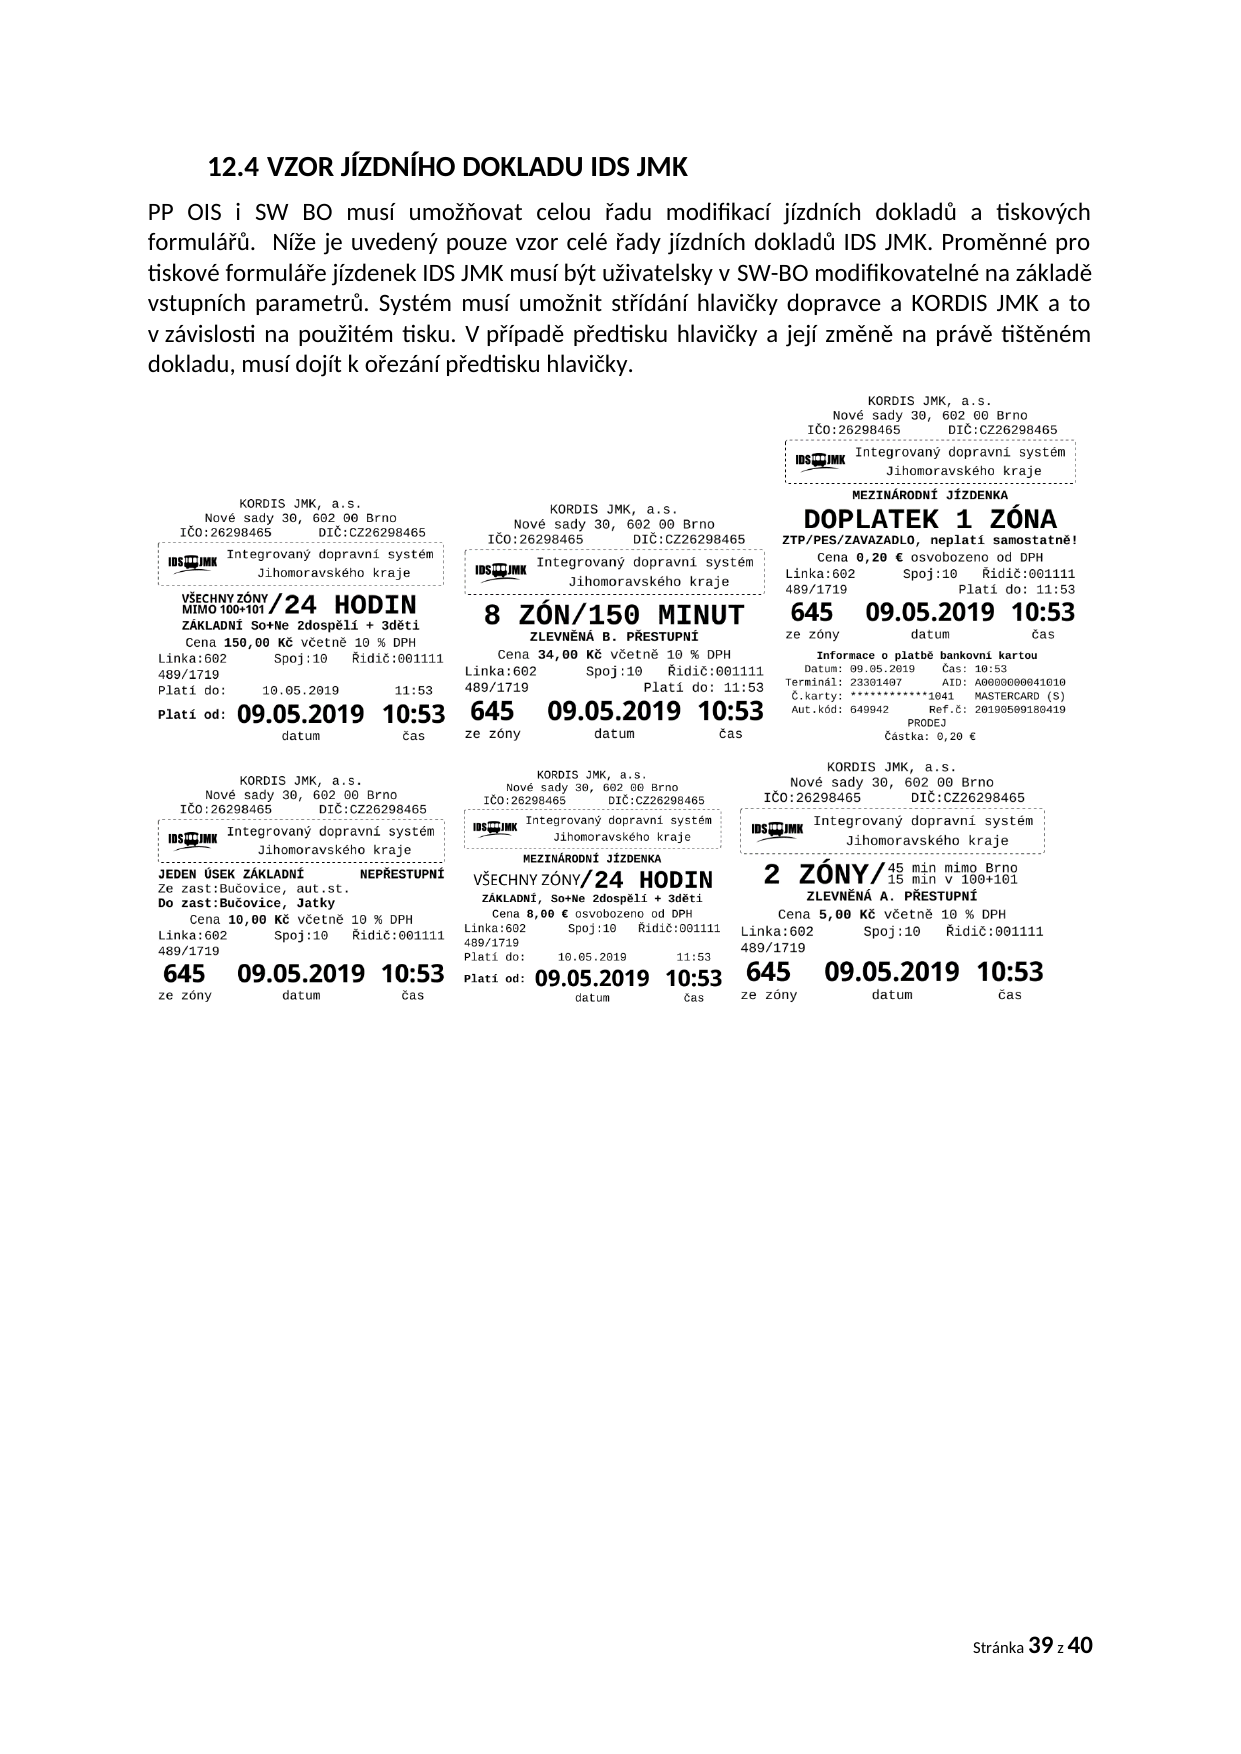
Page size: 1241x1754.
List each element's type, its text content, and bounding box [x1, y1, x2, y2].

picture [147, 391, 1086, 745]
subtitle Vzor jízdního dokladu IDS JMK [207, 148, 1093, 183]
text PP OIS i SW BO musí umožňovat celou řadu modifikací jízdních dokladů a tiskových formulářů. Níže je uvedený pouze vzor celé řady jízdních dokladů IDS JMK. Proměnné pro tiskové formuláře jízdenek IDS JMK musí být uživatelsky v SW-BO modifikovatelné na základě vstupních parametrů. Systém musí umožnit střídání hlavičky dopravce a KORDIS JMK a to v závislosti na použitém tisku. V případě předtisku hlavičky a její změně na právě tištěném dokladu, musí dojít k ořezání předtisku hlavičky. [148, 196, 1093, 379]
picture [147, 757, 1055, 1006]
